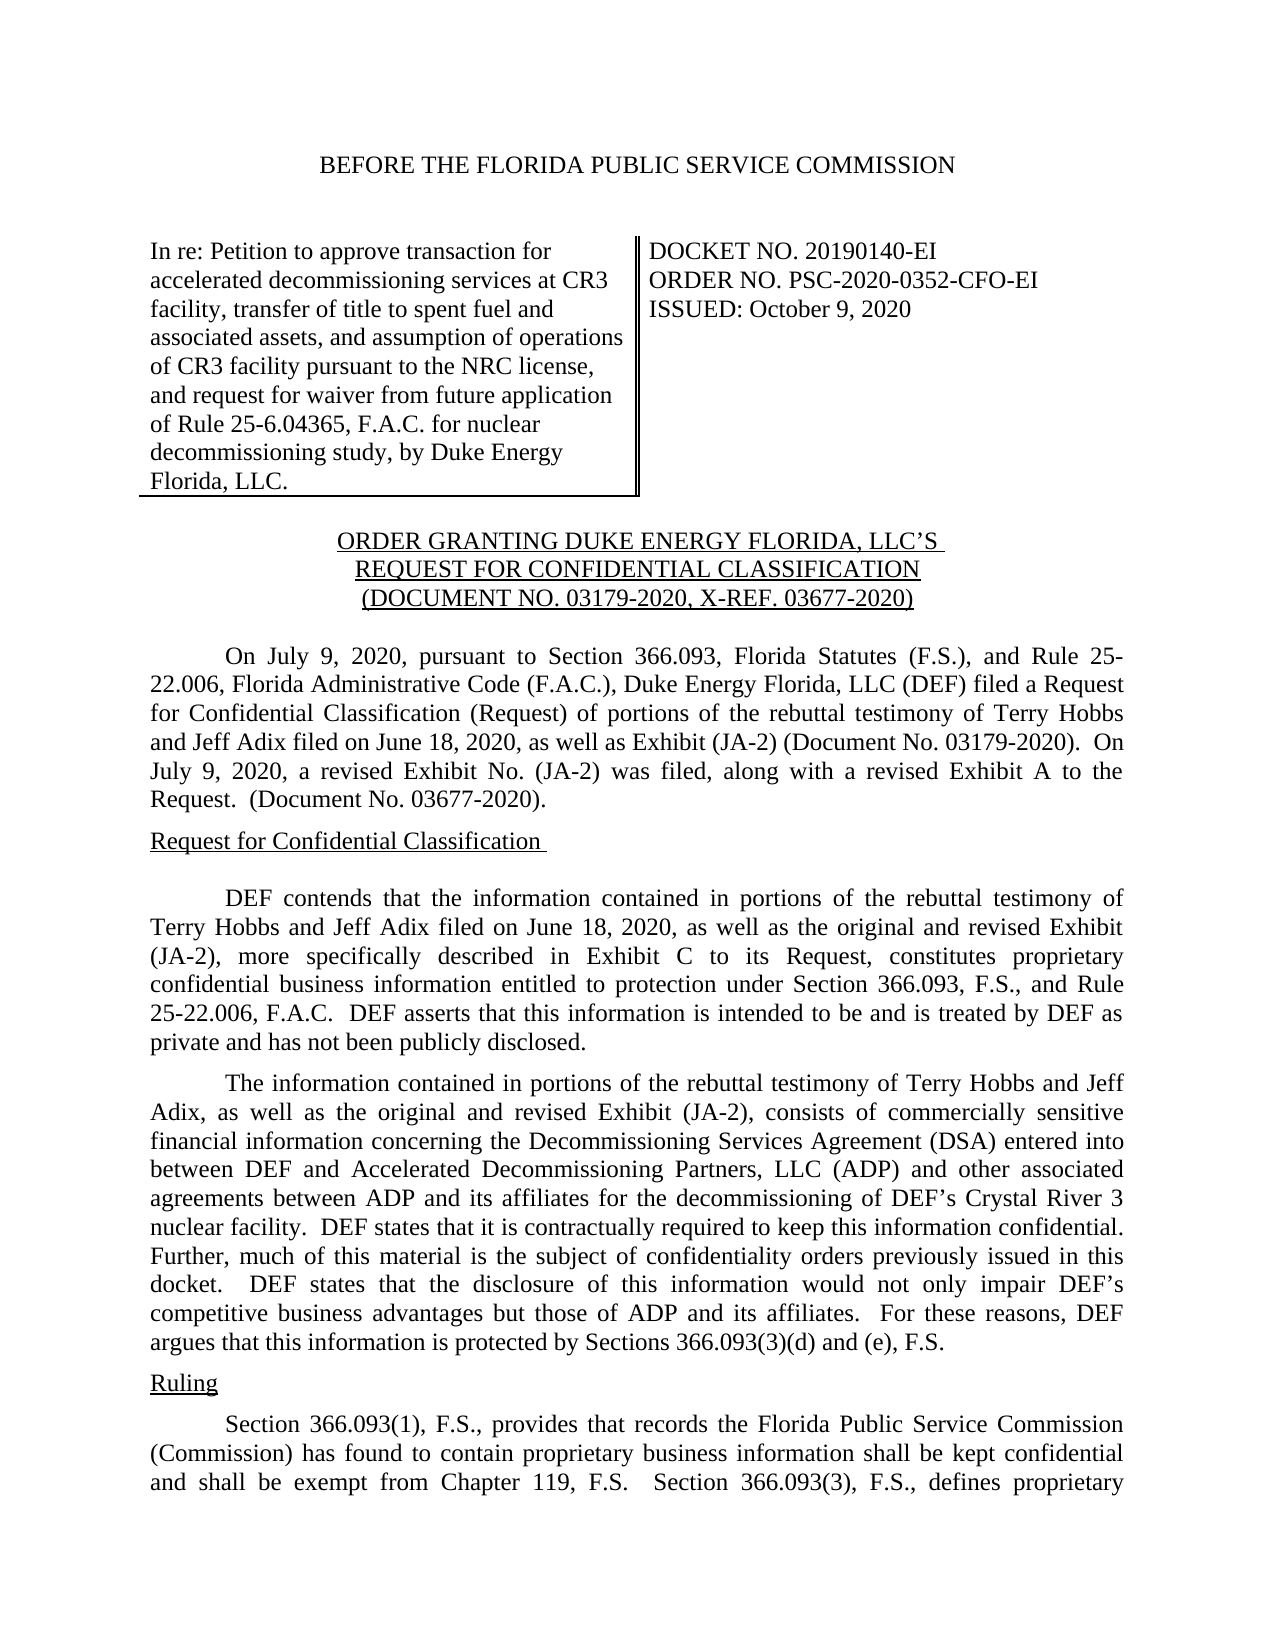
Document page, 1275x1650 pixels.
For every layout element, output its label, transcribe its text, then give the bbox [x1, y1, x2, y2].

text Request for Confidential Classification [150, 826, 1125, 854]
text Ruling [150, 1368, 1125, 1397]
subtitle BEFORE THE FLORIDA PUBLIC SERVICE COMMISSION [150, 150, 1125, 179]
table_header In re: Petition to approve transaction for accelerated decommissioning services at CR3 facility, transfer of title to spent fuel and associated assets, and assumption of operations of CR3 facility pursuant to the NRC license, and request for waiver from future application of Rule 25-6.04365, F.A.C. for nuclear decommissioning study, by Duke Energy Florida, LLC. [139, 236, 635, 495]
text (DOCUMENT NO. 03179-2020, X-REF. 03677-2020) [150, 583, 1125, 612]
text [150, 1409, 1125, 1496]
text On July 9, 2020, pursuant to Section 366.093, Florida Statutes (F.S.), and Rule 25-22.006, Florida Administrative Code (F.A.C.), Duke Energy Florida, LLC (DEF) filed a Request for Confidential Classification (Request) of portions of the rebuttal testimony of Terry Hobbs and Jeff Adix filed on June 18, 2020, as well as Exhibit (JA-2) (Document No. 03179-2020). On July 9, 2020, a revised Exhibit No. (JA-2) was filed, along with a revised Exhibit A to the Request. (Document No. 03677-2020). [150, 641, 1125, 813]
text REQUEST FOR CONFIDENTIAL CLASSIFICATION [150, 554, 1125, 583]
text DEF contends that the information contained in portions of the rebuttal testimony of Terry Hobbs and Jeff Adix filed on June 18, 2020, as well as the original and revised Exhibit (JA-2), more specifically described in Exhibit C to its Request, constitutes proprietary confidential business information entitled to protection under Section 366.093, F.S., and Rule 25-22.006, F.A.C. DEF asserts that this information is intended to be and is treated by DEF as private and has not been publicly disclosed. [150, 883, 1125, 1056]
text The information contained in portions of the rebuttal testimony of Terry Hobbs and Jeff Adix, as well as the original and revised Exhibit (JA-2), consists of commercially sensitive financial information concerning the Decommissioning Services Agreement (DSA) entered into between DEF and Accelerated Decommissioning Partners, LLC (ADP) and other associated agreements between ADP and its affiliates for the decommissioning of DEF’s Crystal River 3 nuclear facility. DEF states that it is contractually required to keep this information confidential. Further, much of this material is the subject of confidentiality orders previously issued in this docket. DEF states that the disclosure of this information would not only impair DEF’s competitive business advantages but those of ADP and its affiliates. For these reasons, DEF argues that this information is protected by Sections 366.093(3)(d) and (e), F.S. [150, 1068, 1125, 1356]
text ORDER GRANTING DUKE ENERGY FLORIDA, LLC’S [150, 526, 1125, 554]
table_header DOCKET NO. 20190140-EI ORDER NO. PSC-2020-0352-CFO-EI ISSUED: October 9, 2020 [640, 236, 1136, 495]
